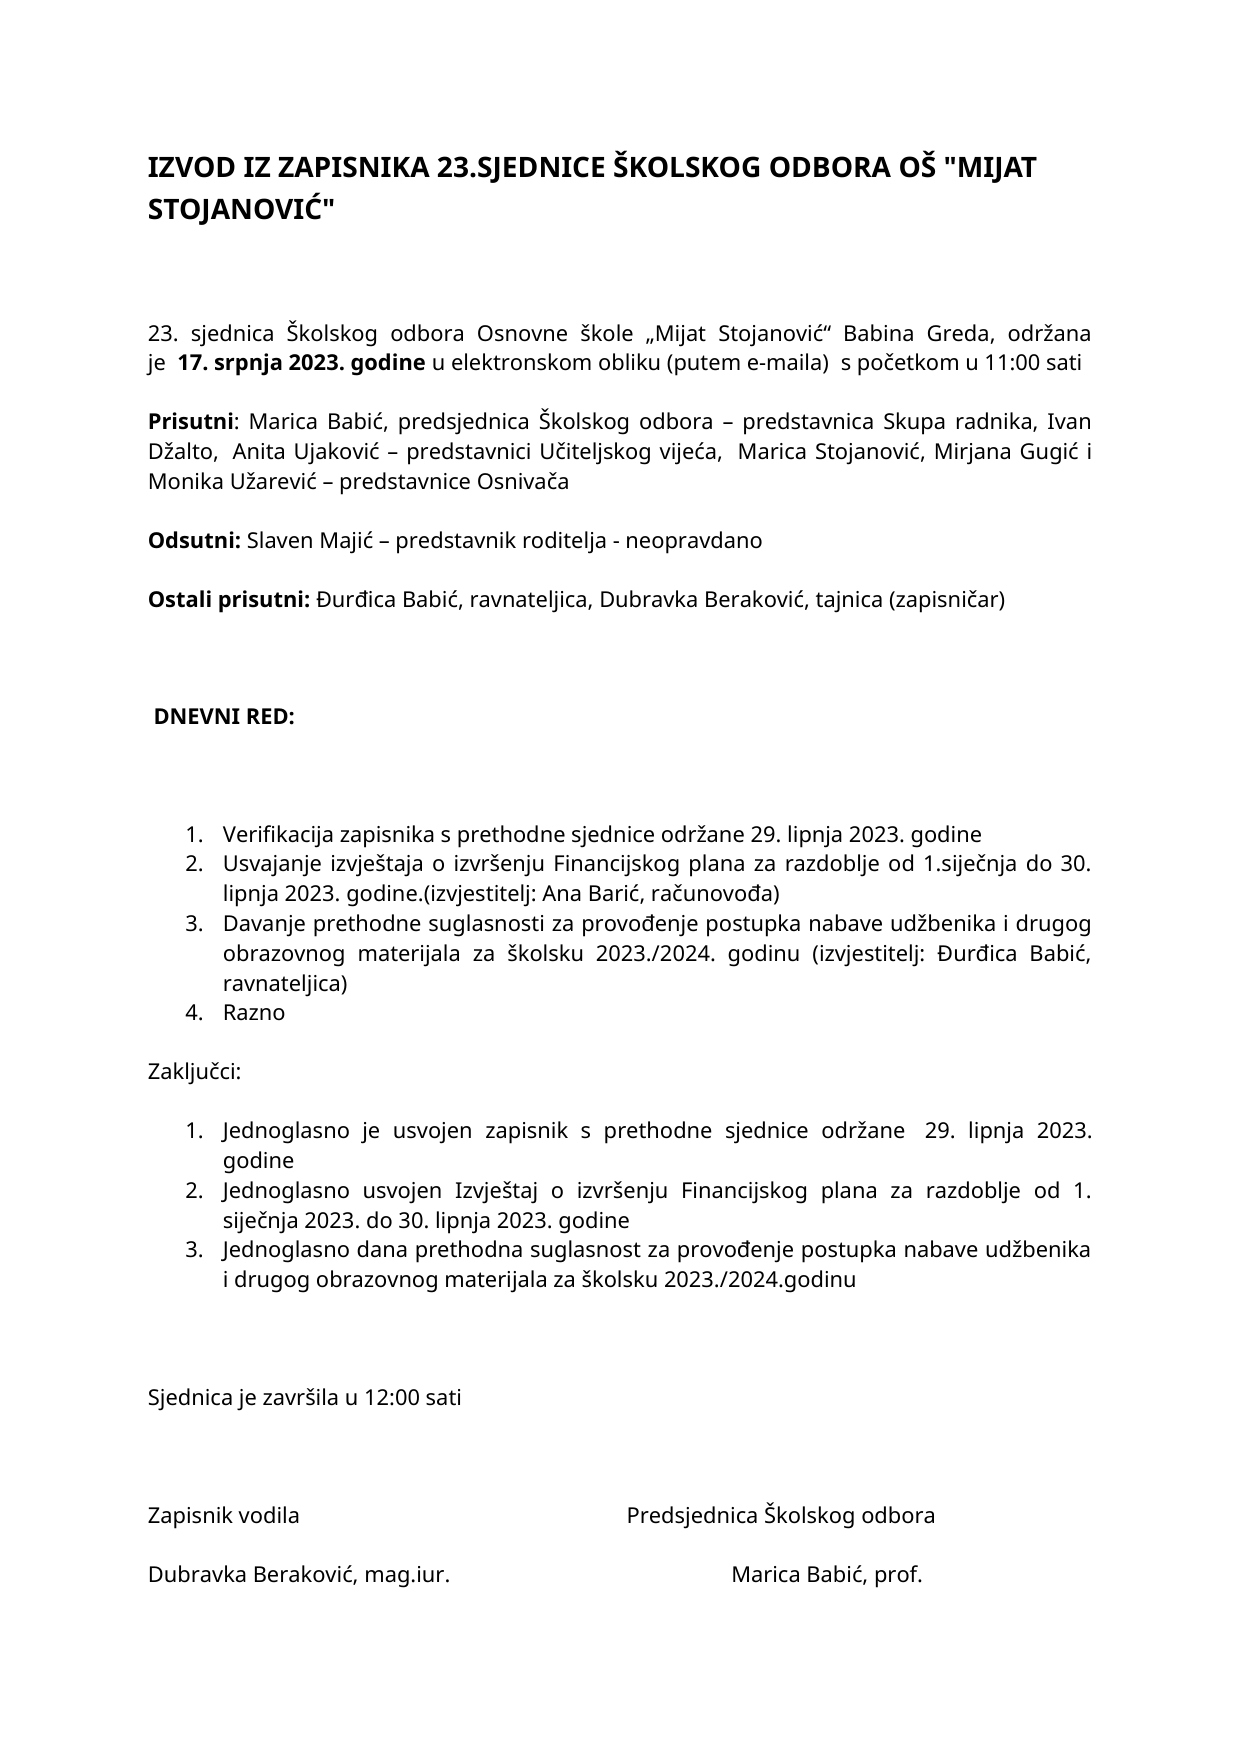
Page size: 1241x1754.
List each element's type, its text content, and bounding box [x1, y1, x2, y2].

list Davanje prethodne suglasnosti za provođenje postupka nabave udžbenika i drugog obrazovnog materijala za školsku 2023./2024. godinu (izvjestitelj: Đurđica Babić, ravnateljica) [185, 908, 1093, 997]
list Razno [185, 997, 1093, 1027]
text Prisutni: Marica Babić, predsjednica Školskog odbora – predstavnica Skupa radnika, Ivan Džalto, Anita Ujaković – predstavnici Učiteljskog vijeća, Marica Stojanović, Mirjana Gugić i Monika Užarević – predstavnice Osnivača [148, 406, 1093, 496]
text 23. sjednica Školskog odbora Osnovne škole „Mijat Stojanović“ Babina Greda, održana je 17. srpnja 2023. godine u elektronskom obliku (putem e-maila) s početkom u 11:00 sati [148, 317, 1093, 377]
text Odsutni: Slaven Majić – predstavnik roditelja - neopravdano [148, 525, 1093, 554]
text Sjednica je završila u 12:00 sati [148, 1382, 1093, 1412]
text DNEVNI RED: [148, 701, 1093, 730]
list Jednoglasno dana prethodna suglasnost za provođenje postupka nabave udžbenika i drugog obrazovnog materijala za školsku 2023./2024.godinu [185, 1234, 1093, 1294]
list Jednoglasno je usvojen zapisnik s prethodne sjednice održane 29. lipnja 2023. godine [185, 1115, 1093, 1175]
text Zaključci: [148, 1056, 1093, 1086]
text IZVOD IZ ZAPISNIKA 23.SJEDNICE ŠKOLSKOG ODBORA OŠ "MIJAT STOJANOVIĆ" [148, 148, 1093, 227]
text Ostali prisutni: Đurđica Babić, ravnateljica, Dubravka Beraković, tajnica (zapisničar) [148, 584, 1093, 613]
list Jednoglasno usvojen Izvještaj o izvršenju Financijskog plana za razdoblje od 1. siječnja 2023. do 30. lipnja 2023. godine [185, 1175, 1093, 1234]
text Dubravka Beraković, mag.iur. Marica Babić, prof. [148, 1559, 1093, 1589]
text Zapisnik vodila Predsjednica Školskog odbora [148, 1500, 1093, 1530]
list Usvajanje izvještaja o izvršenju Financijskog plana za razdoblje od 1.siječnja do 30. lipnja 2023. godine.(izvjestitelj: Ana Barić, računovođa) [185, 848, 1093, 908]
list Verifikacija zapisnika s prethodne sjednice održane 29. lipnja 2023. godine [185, 818, 1093, 848]
